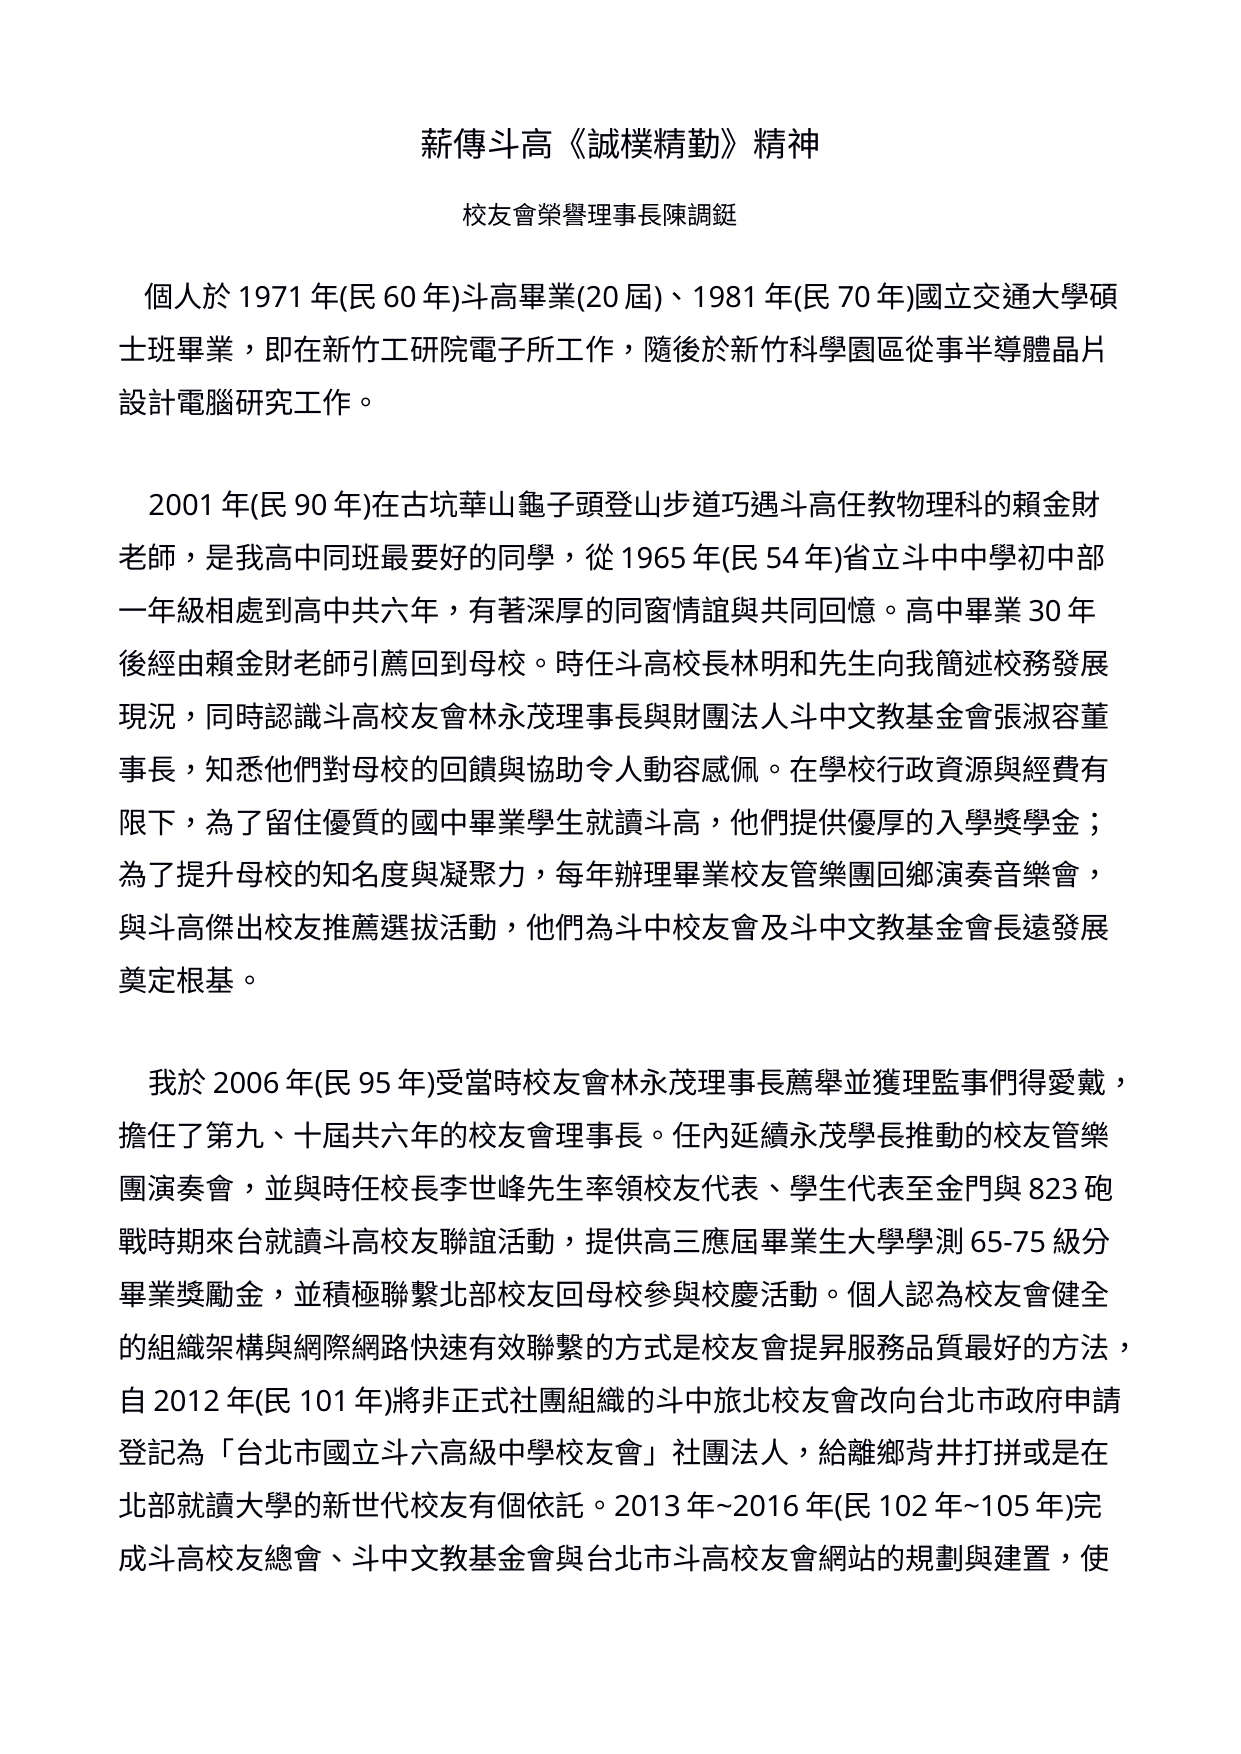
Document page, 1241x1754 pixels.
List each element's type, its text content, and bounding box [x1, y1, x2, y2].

text 薪傳斗高《誠樸精勤》精神 [118, 118, 1122, 166]
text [118, 1060, 1122, 1578]
text 2001年(民90年)在古坑華山龜子頭登山步道巧遇斗高任教物理科的賴金財老師，是我高中同班最要好的同學，從1965年(民54年)省立斗中中學初中部一年級相處到高中共六年，有著深厚的同窗情誼與共同回憶。高中畢業30年後經由賴金財老師引薦回到母校。時任斗高校長林明和先生向我簡述校務發展現況，同時認識斗高校友會林永茂理事長與財團法人斗中文教基金會張淑容董事長，知悉他們對母校的回饋與協助令人動容感佩。在學校行政資源與經費有限下，為了留住優質的國中畢業學生就讀斗高，他們提供優厚的入學獎學金；為了提升母校的知名度與凝聚力，每年辦理畢業校友管樂團回鄉演奏音樂會，與斗高傑出校友推薦選拔活動，他們為斗中校友會及斗中文教基金會長遠發展奠定根基。 [118, 482, 1122, 1000]
text 校友會榮譽理事長陳調鋌 [118, 195, 1122, 231]
text 個人於1971年(民60年)斗高畢業(20屆)、1981年(民70年)國立交通大學碩士班畢業，即在新竹工研院電子所工作，隨後於新竹科學園區從事半導體晶片設計電腦研究工作。 [118, 274, 1122, 422]
